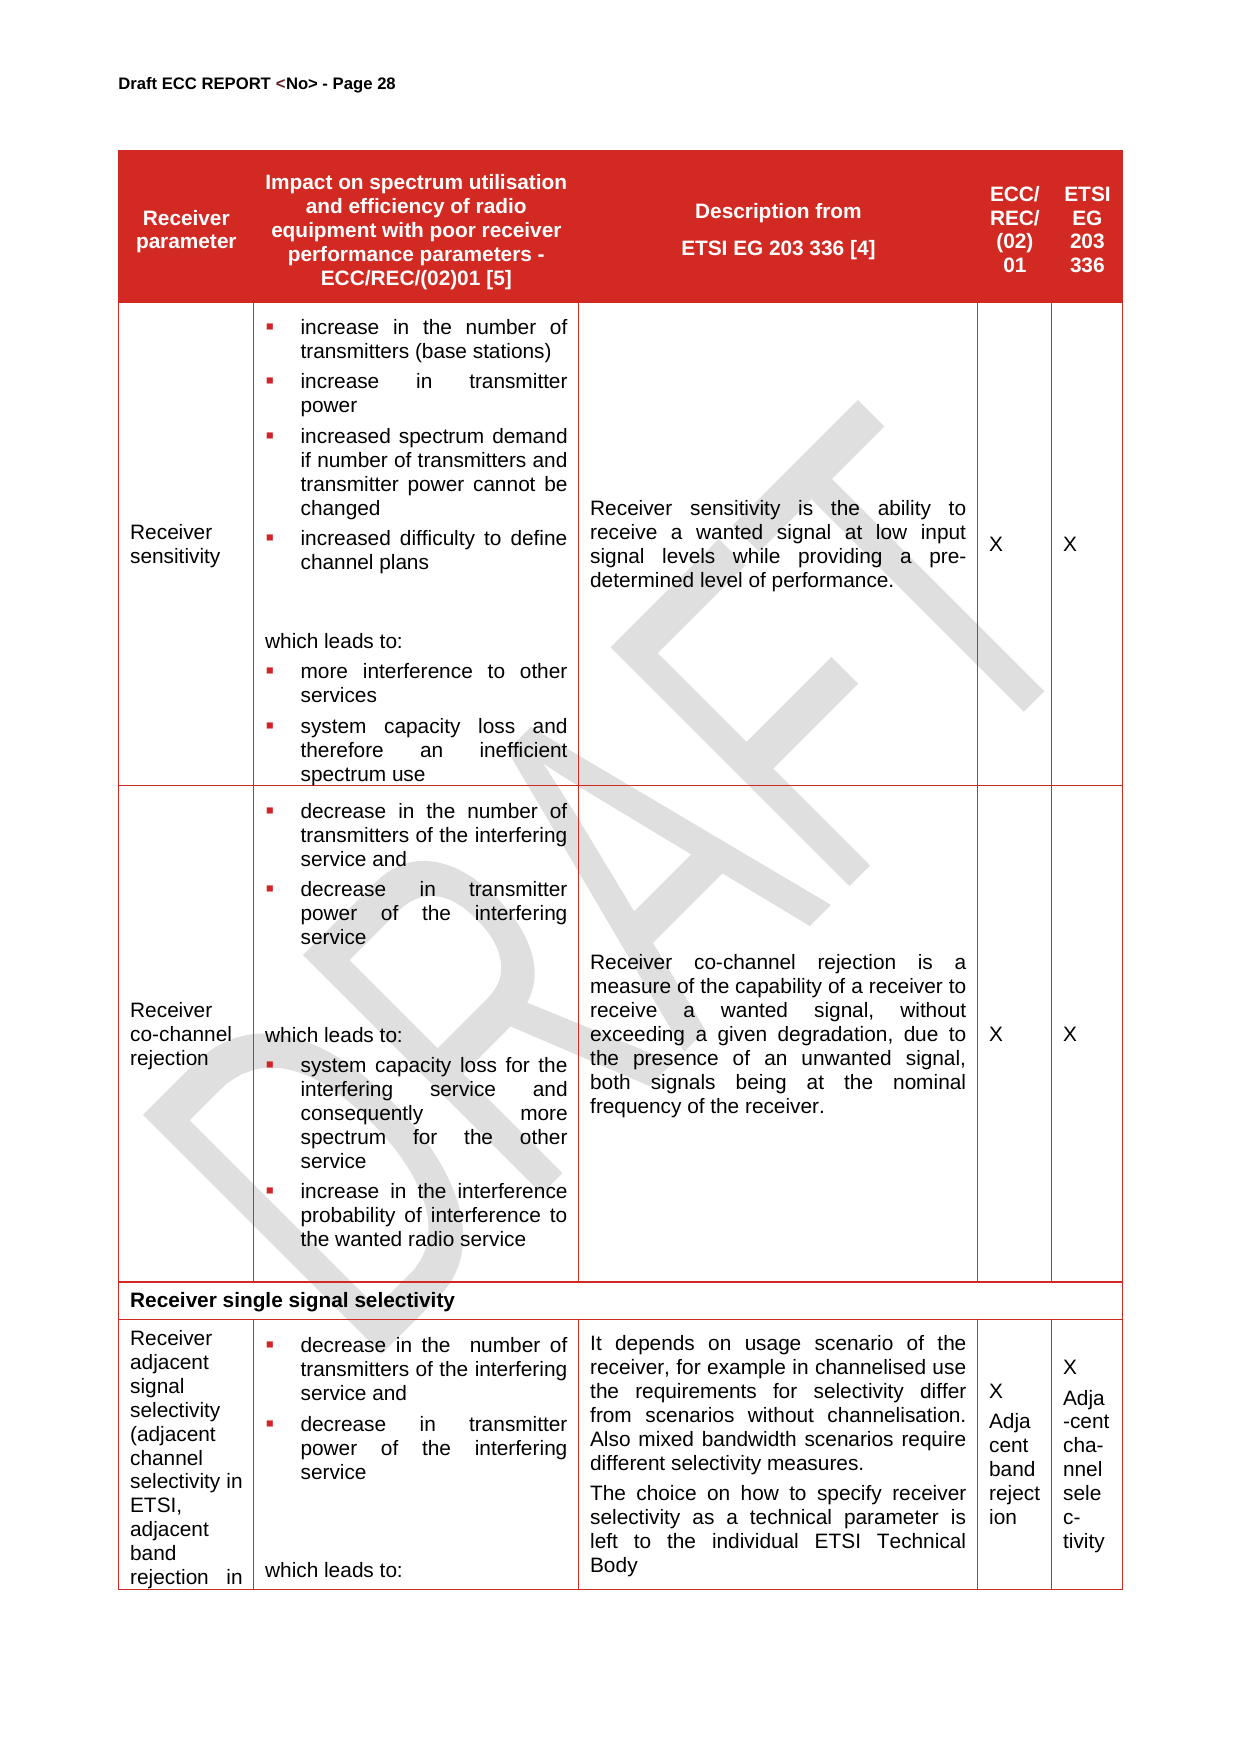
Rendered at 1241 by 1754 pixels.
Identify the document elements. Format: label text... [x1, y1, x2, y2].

table_header Receiver parameter [119, 151, 253, 302]
table_cell Receiver adjacent signal selectivity (adjacent channel selectivity in ETSI, adjacent band rejection in REC) [119, 1320, 253, 1589]
table_header Description from ETSI EG 203 336 [4] [579, 151, 977, 302]
table_cell X Adja-cent cha-nnel selec-tivity [1052, 1320, 1122, 1589]
table_cell Receiver single signal selectivity [119, 1283, 1122, 1318]
table_header ETSI EG 203 336 [1052, 151, 1122, 302]
table_cell Receiver co-channel rejection is a measure of the capability of a receiver to receive a wanted signal, without exceeding a given degradation, due to the presence of an unwanted signal, both signals being at the nominal frequency of the receiver. [579, 786, 977, 1281]
table_cell Receiver sensitivity [119, 303, 253, 785]
table_cell X [978, 303, 1051, 785]
table_cell Receiver sensitivity is the ability to receive a wanted signal at low input signal levels while providing a pre-determined level of performance. [579, 303, 977, 785]
table_header ECC/REC/(02) 01 [978, 151, 1051, 302]
table_header Impact on spectrum utilisation and efficiency of radio equipment with poor receiver performance parameters - ECC/REC/(02)01 [5] [254, 151, 578, 302]
table_cell X Adjacent band rejection [978, 1320, 1051, 1589]
table_cell X [978, 786, 1051, 1281]
table_cell X [1052, 786, 1122, 1281]
table_cell Receiver co-channel rejection [119, 786, 253, 1281]
table_cell X [1052, 303, 1122, 785]
table_cell increase in the number of transmitters (base stations) increase in transmitter power increased spectrum demand if number of transmitters and transmitter power cannot be changed increased difficulty to define channel plans which leads to: more interference to other services system capacity loss and therefore an inefficient spectrum use [254, 303, 578, 785]
